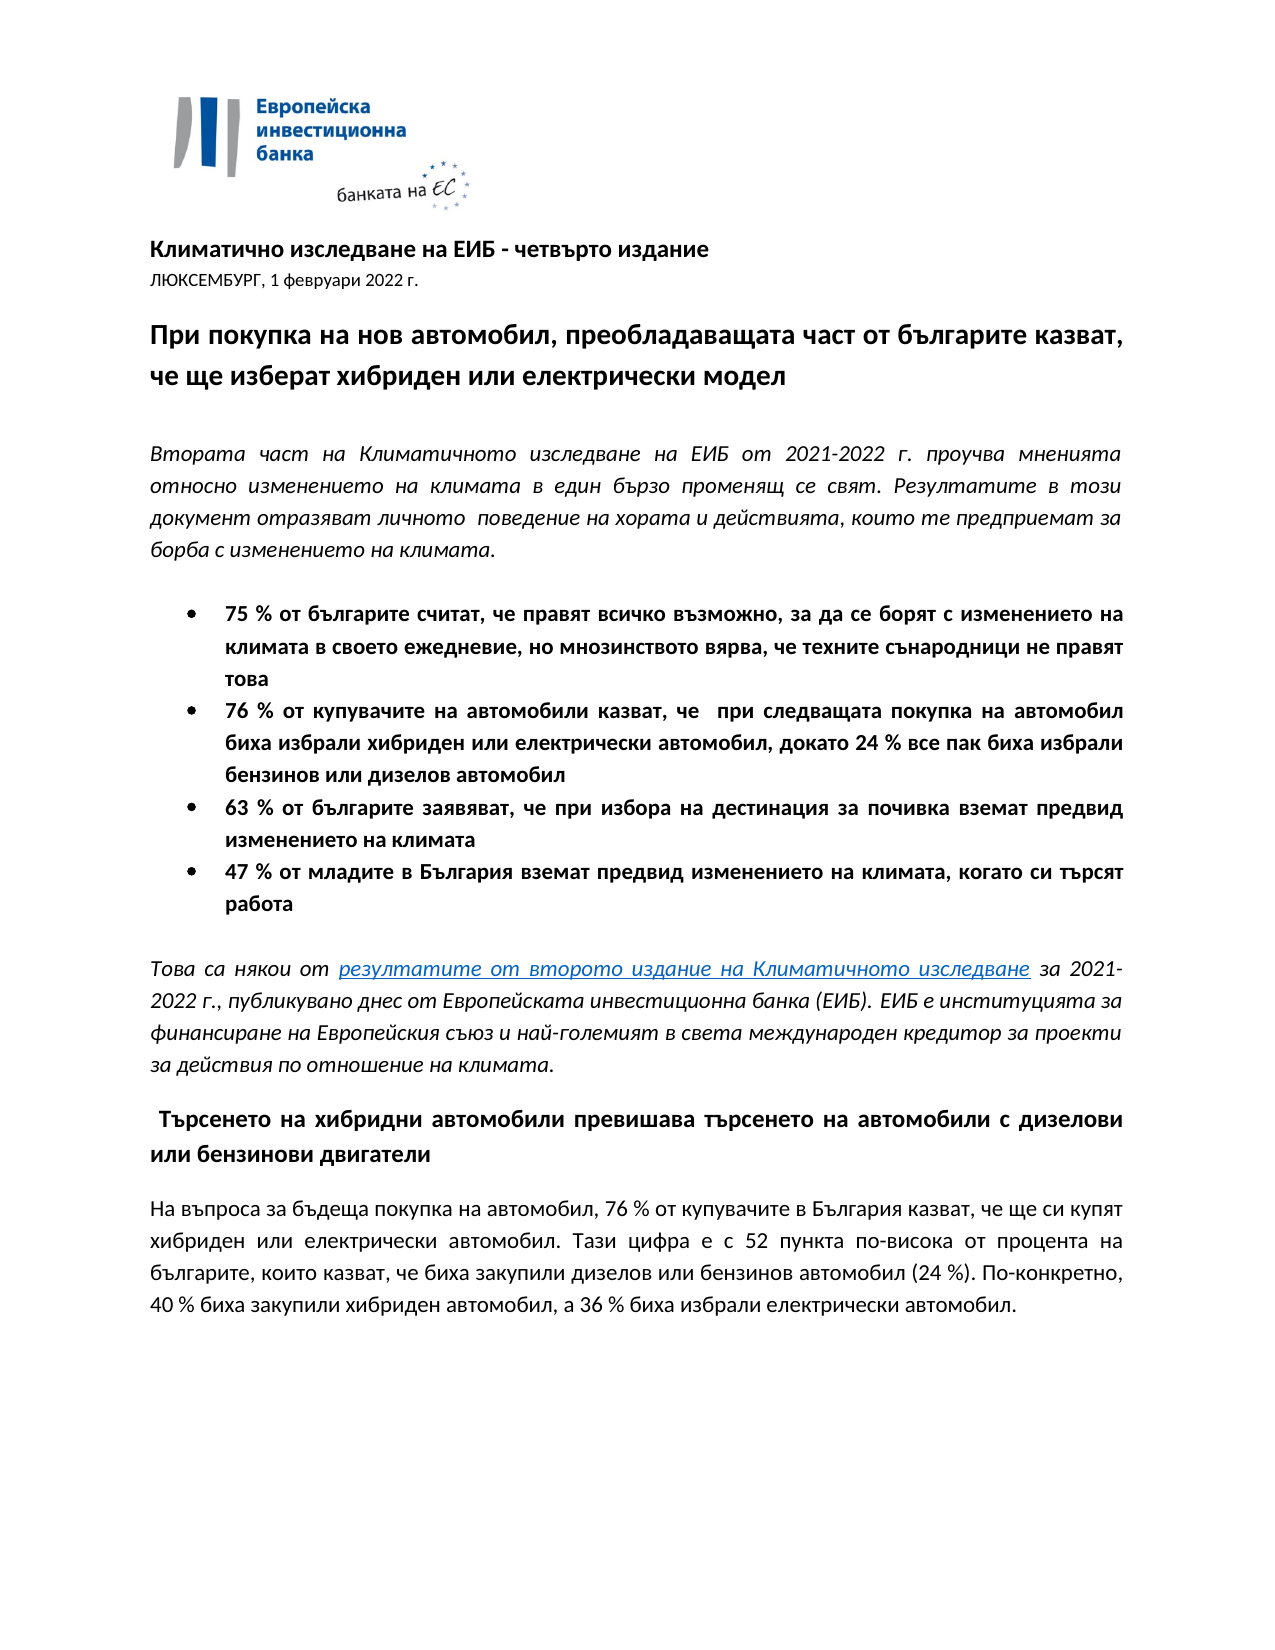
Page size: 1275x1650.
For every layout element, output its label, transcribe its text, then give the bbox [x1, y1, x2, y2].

text На въпроса за бъдеща покупка на автомобил, 76 % от купувачите в България казват, че ще си купят хибриден или електрически автомобил. Тази цифра е с 52 пункта по-висока от процента на българите, които казват, че биха закупили дизелов или бензинов автомобил (24 %). По-конкретно, 40 % биха закупили хибриден автомобил, а 36 % биха избрали електрически автомобил. [150, 1194, 1125, 1319]
list 76 % от купувачите на автомобили казват, че при следващата покупка на автомобил биха избрали хибриден или електрически автомобил, докато 24 % все пак биха избрали бензинов или дизелов автомобил [187, 696, 1125, 788]
text При покупка на нов автомобил, преобладаващата част от българите казват, че ще изберат хибриден или електрически модел [150, 316, 1125, 392]
list 63 % от българите заявяват, че при избора на дестинация за почивка вземат предвид изменението на климата [187, 793, 1125, 853]
text Втората част на Климатичното изследване на ЕИБ от 2021-2022 г. проучва мненията относно изменението на климата в един бързо променящ се свят. Резултатите в този документ отразяват личното поведение на хората и действията, които те предприемат за борба с изменението на климата. [150, 439, 1125, 563]
text ЛЮКСЕМБУРГ, 1 февруари 2022 г. [150, 269, 1125, 292]
text Климатично изследване на ЕИБ - четвърто издание [150, 234, 1125, 264]
text Търсенето на хибридни автомобили превишава търсенето на автомобили с дизелови или бензинови двигатели [150, 1103, 1125, 1169]
list 75 % от българите считат, че правят всичко възможно, за да се борят с изменението на климата в своето ежедневие, но мнозинството вярва, че техните сънародници не правят това [187, 599, 1125, 692]
list 47 % от младите в България вземат предвид изменението на климата, когато си търсят работа [187, 857, 1125, 917]
picture [150, 75, 493, 234]
text Това са някои от резултатите от второто издание на Климатичното изследване за 2021-2022 г., публикувано днес от Европейската инвестиционна банка (ЕИБ). ЕИБ е институцията за финансиране на Европейския съюз и най-големият в света международен кредитор за проекти за действия по отношение на климата. [150, 954, 1125, 1078]
